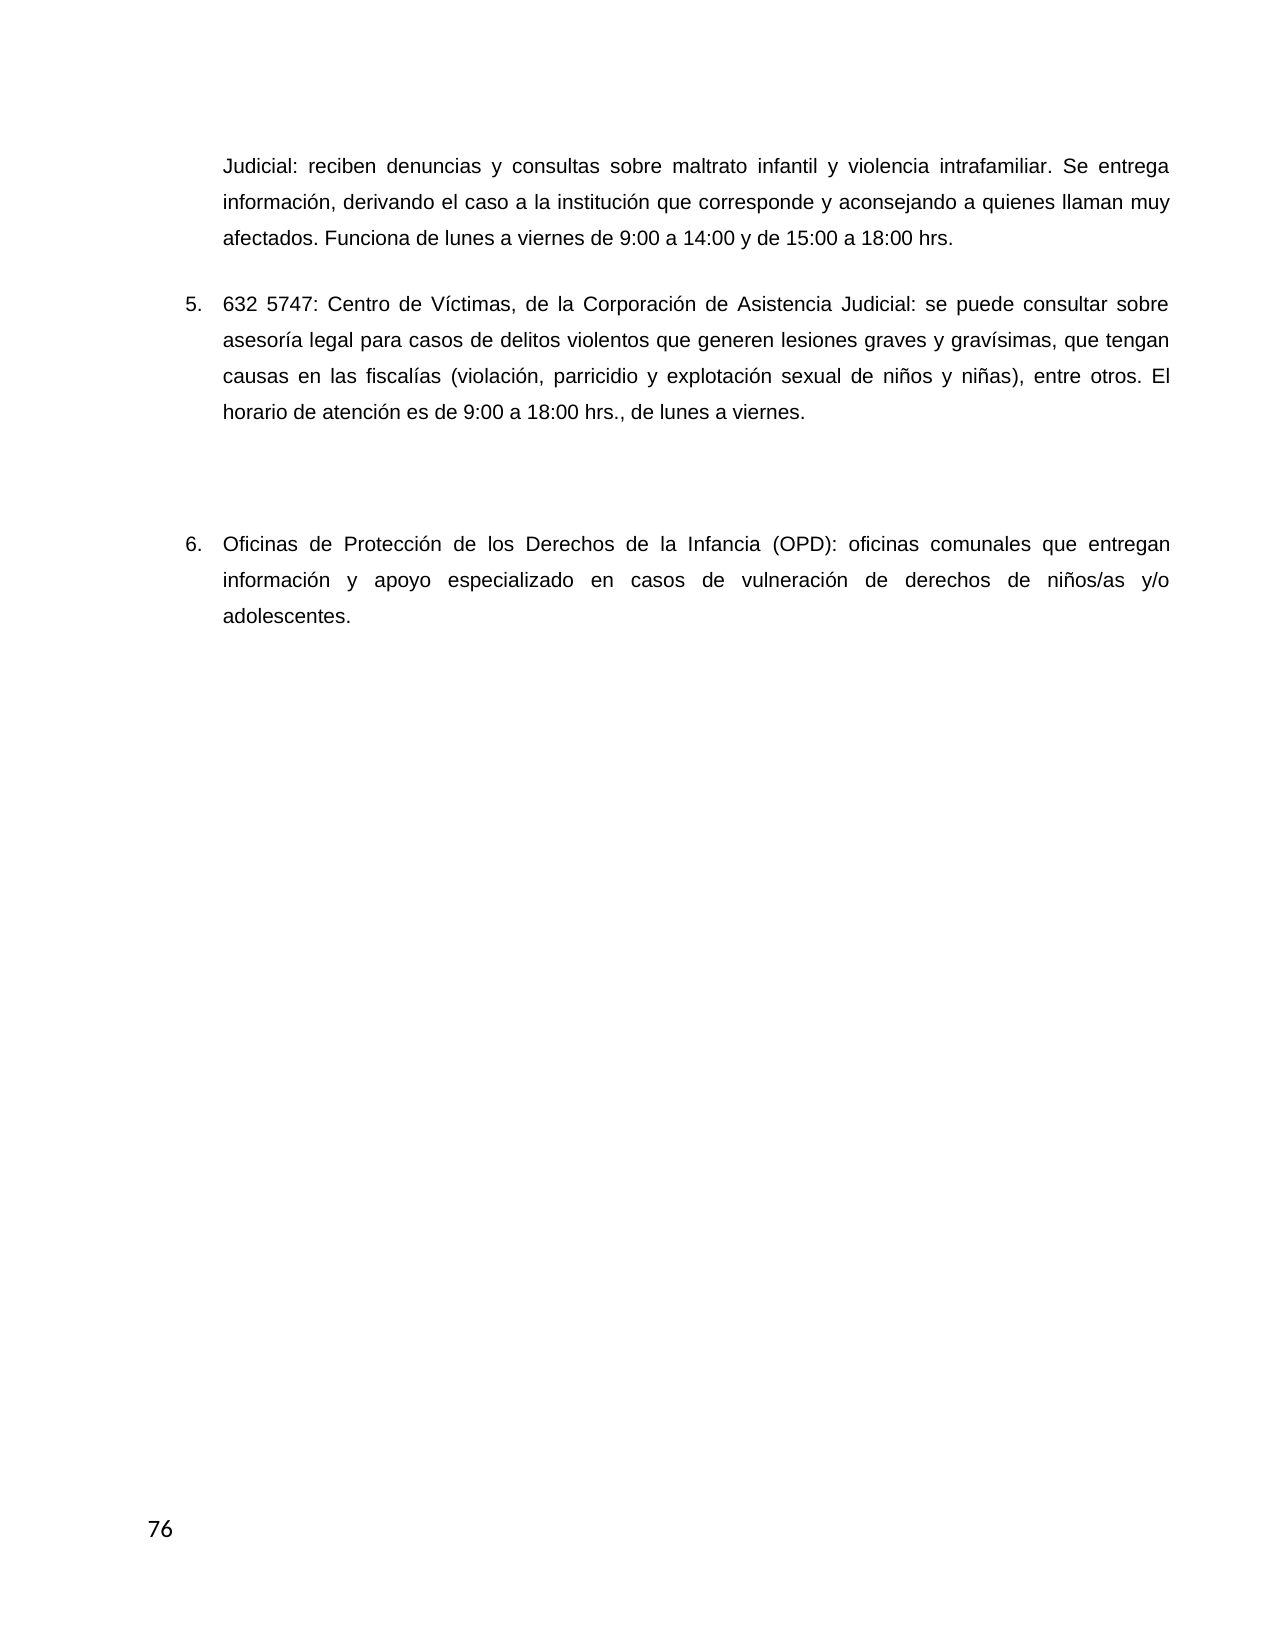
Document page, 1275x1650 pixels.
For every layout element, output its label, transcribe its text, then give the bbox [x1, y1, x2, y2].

list Oficinas de Protección de los Derechos de la Infancia (OPD): oficinas comunales que entregan información y apoyo especializado en casos de vulneración de derechos de niños/as y/o adolescentes. [185, 532, 1171, 627]
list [185, 154, 1171, 250]
list 632 5747: Centro de Víctimas, de la Corporación de Asistencia Judicial: se puede consultar sobre asesoría legal para casos de delitos violentos que generen lesiones graves y gravísimas, que tengan causas en las fiscalías (violación, parricidio y explotación sexual de niños y niñas), entre otros. El horario de atención es de 9:00 a 18:00 hrs., de lunes a viernes. [185, 292, 1171, 424]
